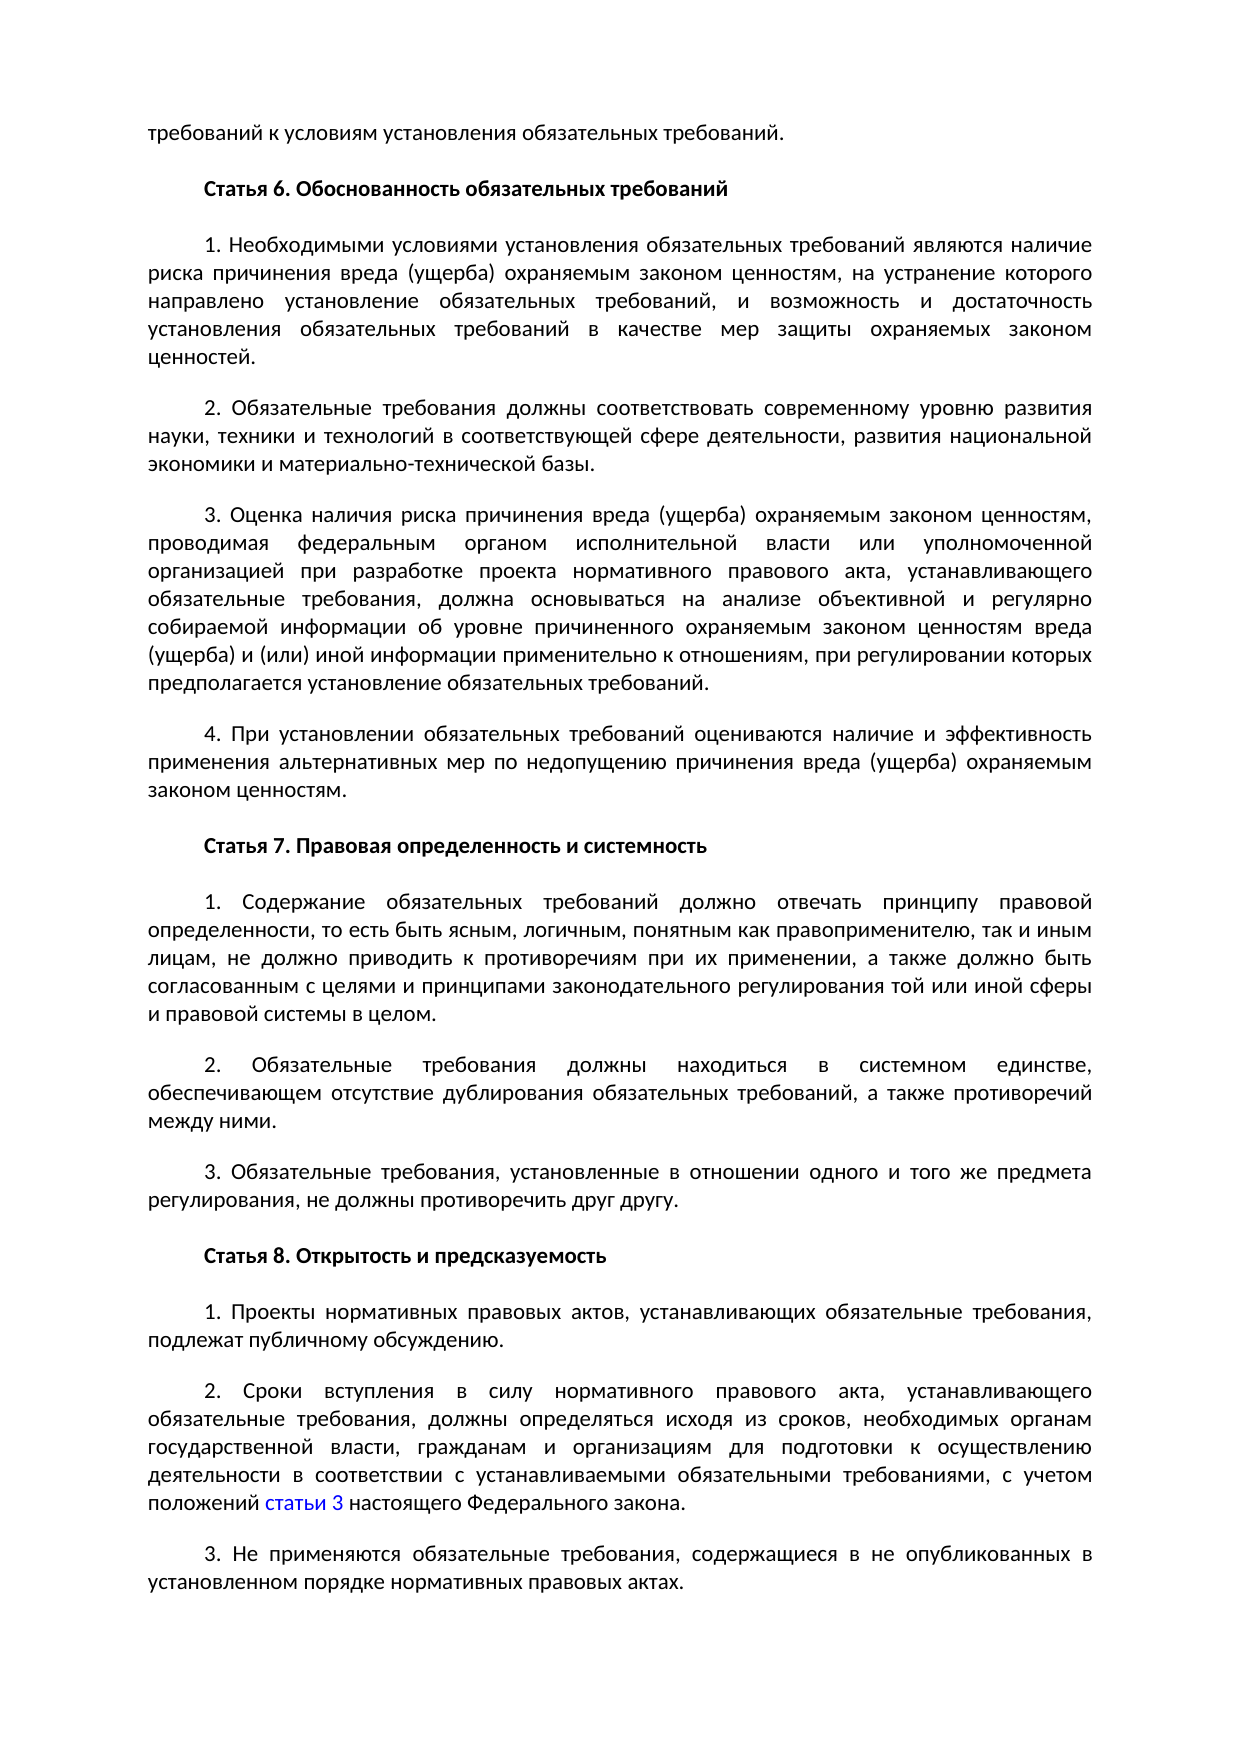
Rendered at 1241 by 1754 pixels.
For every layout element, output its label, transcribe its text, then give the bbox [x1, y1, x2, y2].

text 3. Обязательные требования, установленные в отношении одного и того же предмета регулирования, не должны противоречить друг другу. [148, 1157, 1092, 1213]
title Статья 8. Открытость и предсказуемость [148, 1241, 1092, 1269]
text 3. Не применяются обязательные требования, содержащиеся в не опубликованных в установленном порядке нормативных правовых актах. [148, 1539, 1092, 1596]
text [148, 118, 1092, 146]
text 2. Обязательные требования должны находиться в системном единстве, обеспечивающем отсутствие дублирования обязательных требований, а также противоречий между ними. [148, 1050, 1092, 1134]
text 3. Оценка наличия риска причинения вреда (ущерба) охраняемым законом ценностям, проводимая федеральным органом исполнительной власти или уполномоченной организацией при разработке проекта нормативного правового акта, устанавливающего обязательные требования, должна основываться на анализе объективной и регулярно собираемой информации об уровне причиненного охраняемым законом ценностям вреда (ущерба) и (или) иной информации применительно к отношениям, при регулировании которых предполагается установление обязательных требований. [148, 500, 1092, 696]
title Статья 7. Правовая определенность и системность [148, 831, 1092, 859]
text 2. Сроки вступления в силу нормативного правового акта, устанавливающего обязательные требования, должны определяться исходя из сроков, необходимых органам государственной власти, гражданам и организациям для подготовки к осуществлению деятельности в соответствии с устанавливаемыми обязательными требованиями, с учетом положений статьи 3 настоящего Федерального закона. [148, 1376, 1092, 1517]
text 2. Обязательные требования должны соответствовать современному уровню развития науки, техники и технологий в соответствующей сфере деятельности, развития национальной экономики и материально-технической базы. [148, 393, 1092, 477]
text 1. Необходимыми условиями установления обязательных требований являются наличие риска причинения вреда (ущерба) охраняемым законом ценностям, на устранение которого направлено установление обязательных требований, и возможность и достаточность установления обязательных требований в качестве мер защиты охраняемых законом ценностей. [148, 230, 1092, 370]
text 4. При установлении обязательных требований оцениваются наличие и эффективность применения альтернативных мер по недопущению причинения вреда (ущерба) охраняемым законом ценностям. [148, 719, 1092, 803]
title Статья 6. Обоснованность обязательных требований [148, 174, 1092, 202]
text 1. Содержание обязательных требований должно отвечать принципу правовой определенности, то есть быть ясным, логичным, понятным как правоприменителю, так и иным лицам, не должно приводить к противоречиям при их применении, а также должно быть согласованным с целями и принципами законодательного регулирования той или иной сферы и правовой системы в целом. [148, 887, 1092, 1027]
text 1. Проекты нормативных правовых актов, устанавливающих обязательные требования, подлежат публичному обсуждению. [148, 1297, 1092, 1353]
